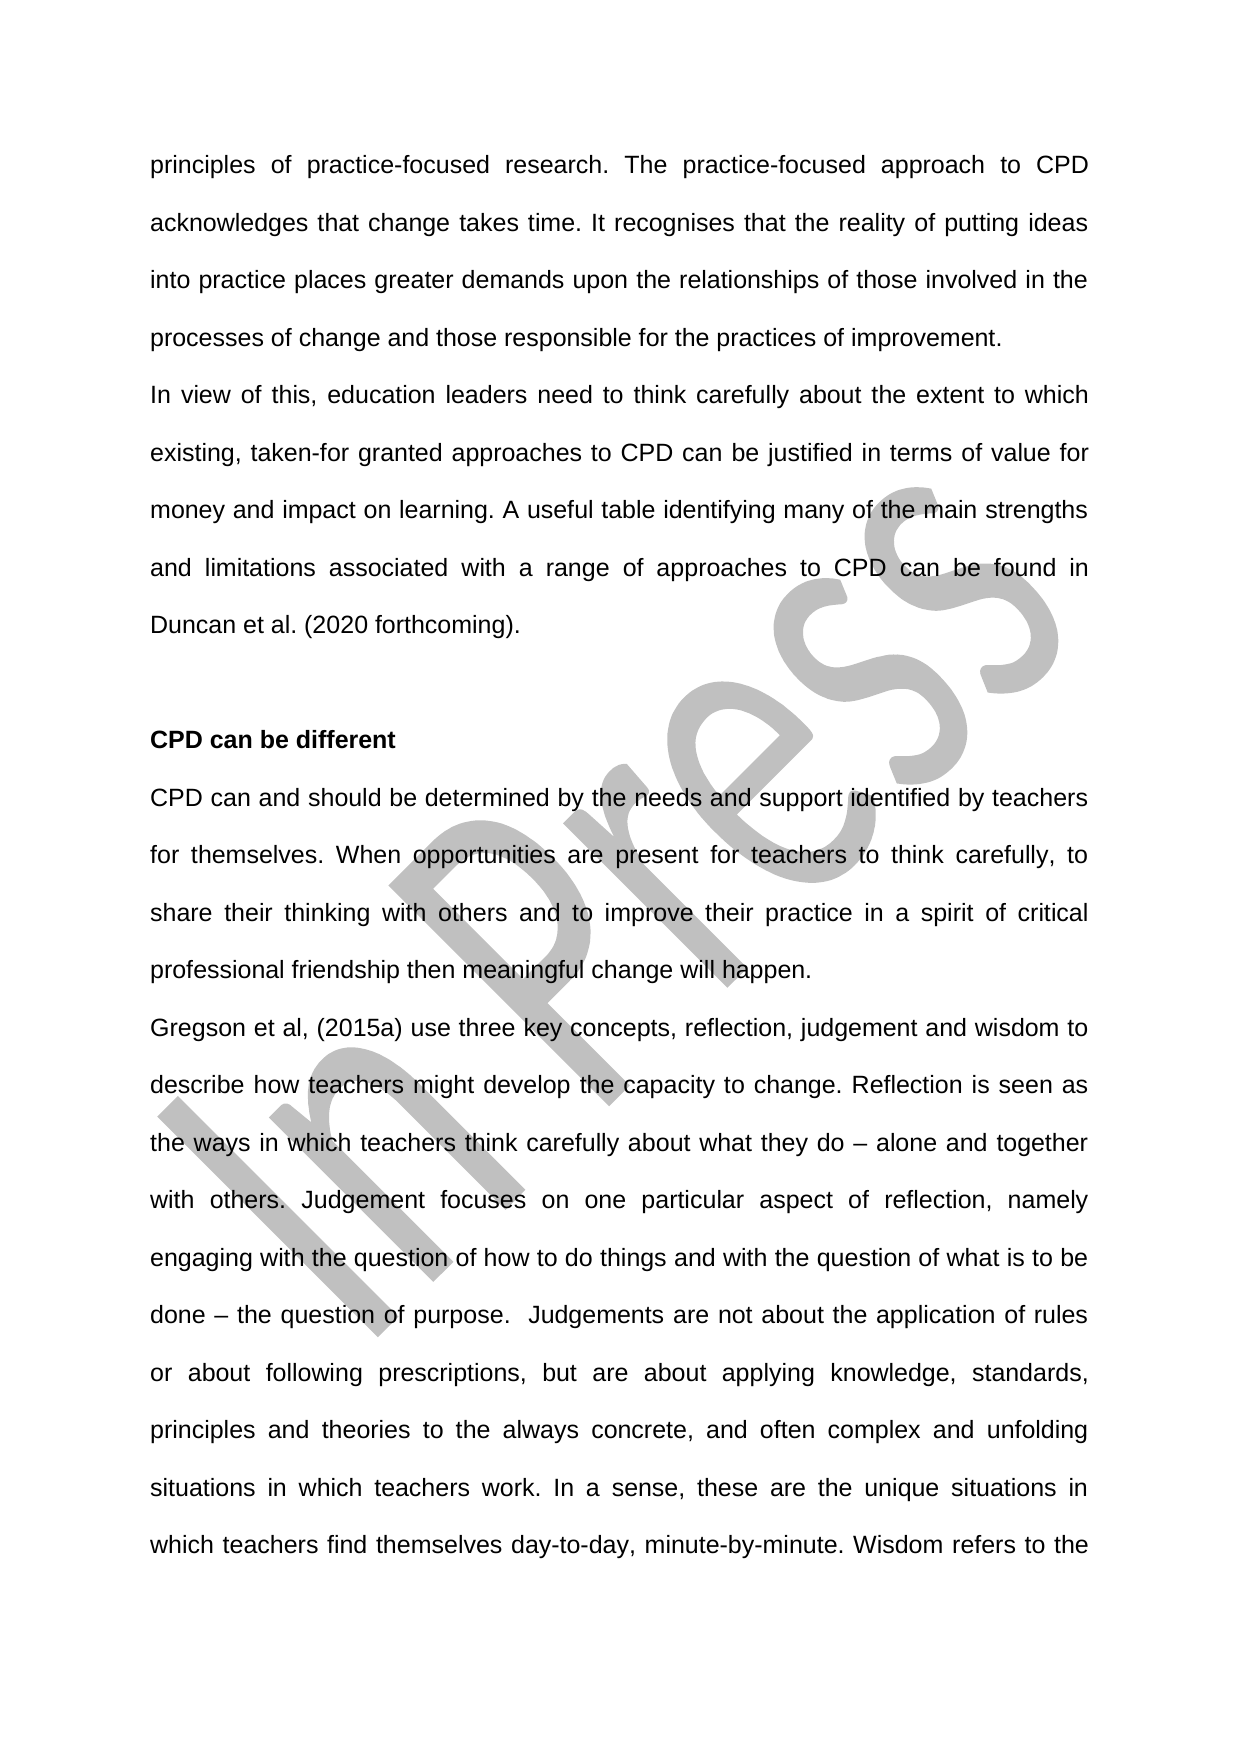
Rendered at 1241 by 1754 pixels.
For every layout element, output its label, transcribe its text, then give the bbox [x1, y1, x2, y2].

text CPD can and should be determined by the needs and support identified by teachers for themselves. When opportunities are present for teachers to think carefully, to share their thinking with others and to improve their practice in a spirit of critical professional friendship then meaningful change will happen. [150, 782, 1090, 984]
text CPD can be different [150, 725, 1090, 754]
text In view of this, education leaders need to think carefully about the extent to which existing, taken-for granted approaches to CPD can be justified in terms of value for money and impact on learning. A useful table identifying many of the main strengths and limitations associated with a range of approaches to CPD can be found in Duncan et al. (2020 forthcoming). [150, 380, 1090, 639]
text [150, 1012, 1090, 1559]
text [150, 150, 1090, 351]
